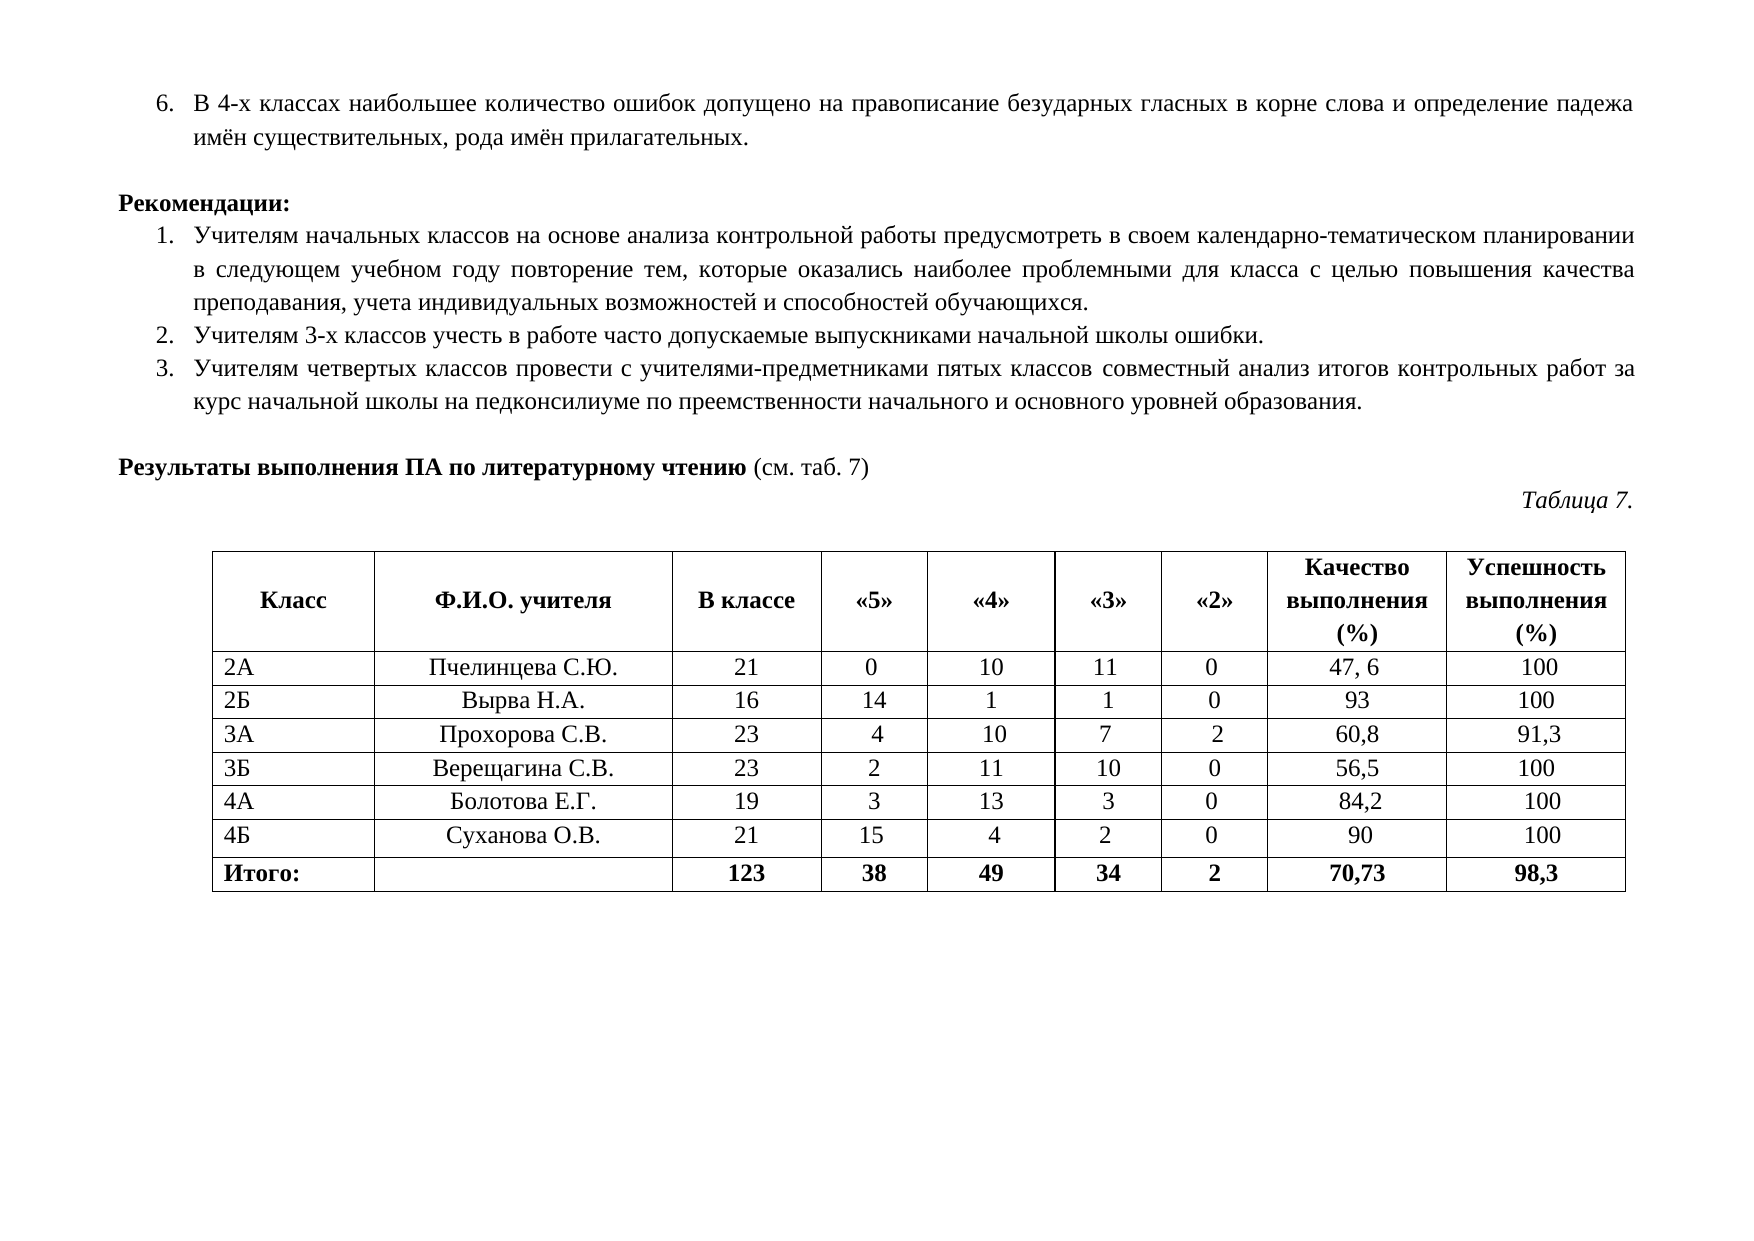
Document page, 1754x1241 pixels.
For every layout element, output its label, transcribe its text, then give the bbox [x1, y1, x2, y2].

table_cell 16 [673, 686, 821, 718]
text Таблица 7. [118, 485, 1636, 513]
table_cell 11 [1056, 652, 1161, 684]
table_cell 19 [673, 786, 821, 819]
table_header «3» [1056, 552, 1161, 651]
table_cell 0 [1162, 753, 1267, 785]
table_cell 0 [1162, 820, 1267, 857]
table_cell 21 [673, 820, 821, 857]
table_cell 7 [1056, 719, 1161, 752]
table_cell 34 [1056, 858, 1161, 891]
table_header Класс [213, 552, 374, 651]
table_cell 1 [928, 686, 1054, 718]
table_header «2» [1162, 552, 1267, 651]
table_cell Прохорова С.В. [375, 719, 672, 752]
table_cell 4Б [213, 820, 374, 857]
table_header В классе [673, 552, 821, 651]
table_cell 15 [822, 820, 927, 857]
text Результаты выполнения ПА по литературному чтению (см. таб. 7) [118, 452, 1636, 481]
table_cell 84,2 [1268, 786, 1446, 819]
table_cell 49 [928, 858, 1054, 891]
list В 4-х классах наибольшее количество ошибок допущено на правописание безударных гласных в корне слова и определение падежа имён существительных, рода имён прилагательных. [156, 88, 1636, 150]
table_cell 2А [213, 652, 374, 684]
table_cell 100 [1447, 820, 1625, 857]
table_cell 2 [1162, 719, 1267, 752]
table_cell 2 [822, 753, 927, 785]
table_cell 100 [1447, 753, 1625, 785]
table_cell 0 [822, 652, 927, 684]
table_cell 56,5 [1268, 753, 1446, 785]
table_header Ф.И.О. учителя [375, 552, 672, 651]
text Рекомендации: [118, 188, 1636, 216]
table_cell 2 [1056, 820, 1161, 857]
table_cell 0 [1162, 686, 1267, 718]
table_cell 14 [822, 686, 927, 718]
table_cell 10 [928, 719, 1054, 752]
table_cell 100 [1447, 786, 1625, 819]
list Учителям начальных классов на основе анализа контрольной работы предусмотреть в своем календарно-тематическом планировании в следующем учебном году повторение тем, которые оказались наиболее проблемными для класса с целью повышения качества преподавания, учета индивидуальных возможностей и способностей обучающихся. [156, 221, 1636, 315]
table_header Успешность выполнения (%) [1447, 552, 1625, 651]
table_cell [375, 858, 672, 891]
table_cell 91,3 [1447, 719, 1625, 752]
table_cell Болотова Е.Г. [375, 786, 672, 819]
table_cell 38 [822, 858, 927, 891]
table_cell Суханова О.В. [375, 820, 672, 857]
table_cell 10 [928, 652, 1054, 684]
table_cell 23 [673, 719, 821, 752]
table_cell Итого: [213, 858, 374, 891]
table_cell 93 [1268, 686, 1446, 718]
table_cell 123 [673, 858, 821, 891]
table_cell 3 [1056, 786, 1161, 819]
list Учителям четвертых классов провести с учителями-предметниками пятых классов совместный анализ итогов контрольных работ за курс начальной школы на педконсилиуме по преемственности начального и основного уровней образования. [156, 353, 1636, 414]
table_cell 4А [213, 786, 374, 819]
table_cell Верещагина С.В. [375, 753, 672, 785]
table_cell 47, 6 [1268, 652, 1446, 684]
table_cell 100 [1447, 652, 1625, 684]
table_cell 4 [822, 719, 927, 752]
list Учителям 3-х классов учесть в работе часто допускаемые выпускниками начальной школы ошибки. [156, 320, 1636, 348]
table_header «4» [928, 552, 1054, 651]
table_cell 23 [673, 753, 821, 785]
table_cell 2Б [213, 686, 374, 718]
table_cell 21 [673, 652, 821, 684]
table_cell 0 [1162, 786, 1267, 819]
table_cell 2 [1162, 858, 1267, 891]
table_cell 13 [928, 786, 1054, 819]
table_header «5» [822, 552, 927, 651]
table_cell 10 [1056, 753, 1161, 785]
table_cell 3 [822, 786, 927, 819]
table_cell 11 [928, 753, 1054, 785]
table_cell 3А [213, 719, 374, 752]
table_cell Пчелинцева С.Ю. [375, 652, 672, 684]
table_cell 1 [1056, 686, 1161, 718]
table_cell 90 [1268, 820, 1446, 857]
table_header Качество выполнения (%) [1268, 552, 1446, 651]
table_cell 60,8 [1268, 719, 1446, 752]
table_cell 98,3 [1447, 858, 1625, 891]
table_cell Вырва Н.А. [375, 686, 672, 718]
table_cell 0 [1162, 652, 1267, 684]
table_cell 100 [1447, 686, 1625, 718]
table_cell 70,73 [1268, 858, 1446, 891]
table_cell 4 [928, 820, 1054, 857]
table_cell 3Б [213, 753, 374, 785]
